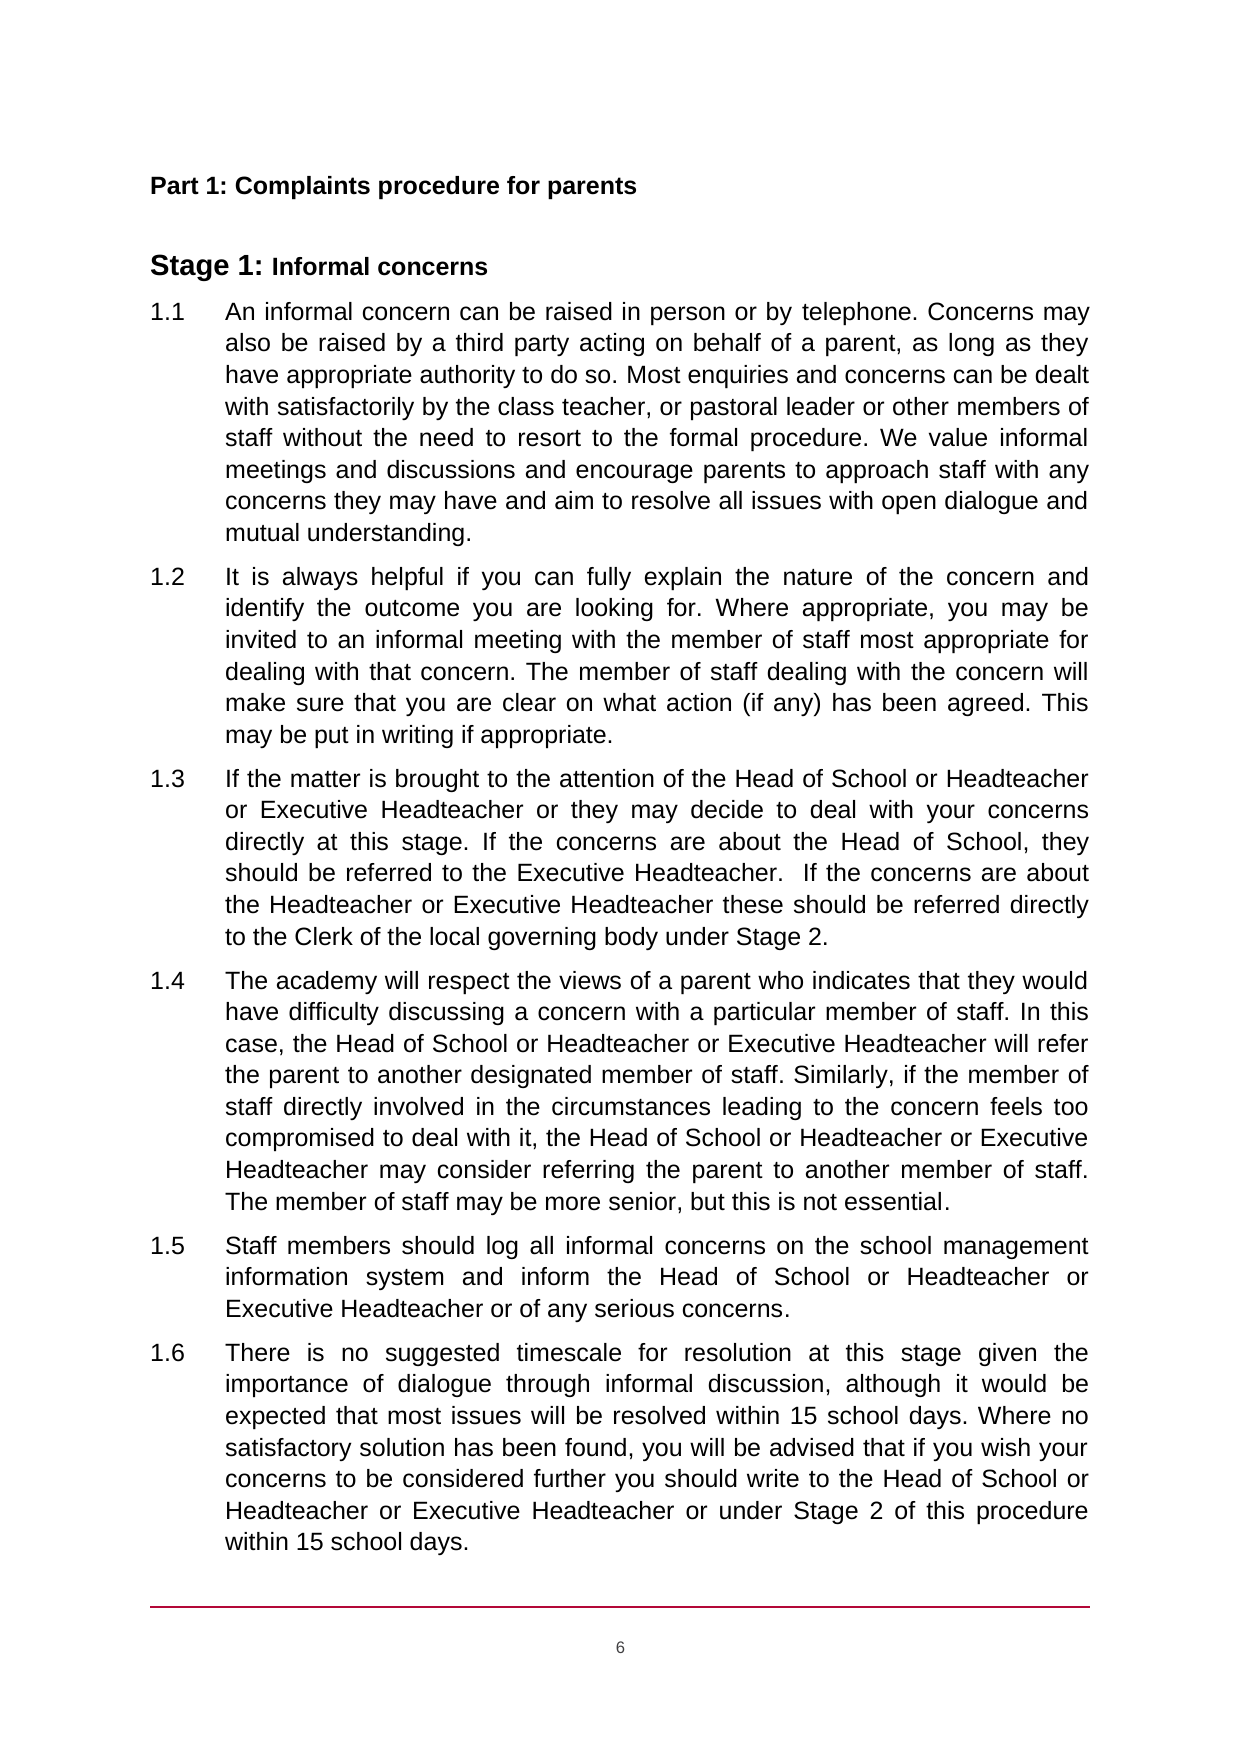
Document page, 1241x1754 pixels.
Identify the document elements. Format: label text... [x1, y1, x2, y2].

text Informal concerns [150, 247, 1090, 281]
subtitle Part 1: Complaints procedure for parents [150, 171, 1090, 199]
text There is no suggested timescale for resolution at this stage given the importance of dialogue through informal discussion, although it would be expected that most issues will be resolved within 15 school days. Where no satisfactory solution has been found, you will be advised that if you wish your concerns to be considered further you should write to the Head of School or Headteacher or Executive Headteacher or under Stage 2 of this procedure within 15 school days. [150, 1338, 1090, 1556]
text Staff members should log all informal concerns on the school management information system and inform the Head of School or Headteacher or Executive Headteacher or of any serious concerns. [150, 1231, 1090, 1322]
text An informal concern can be raised in person or by telephone. Concerns may also be raised by a third party acting on behalf of a parent, as long as they have appropriate authority to do so. Most enquiries and concerns can be dealt with satisfactorily by the class teacher, or pastoral leader or other members of staff without the need to resort to the formal procedure. We value informal meetings and discussions and encourage parents to approach staff with any concerns they may have and aim to resolve all issues with open dialogue and mutual understanding. [150, 297, 1090, 547]
text If the matter is brought to the attention of the Head of School or Headteacher or Executive Headteacher or they may decide to deal with your concerns directly at this stage. If the concerns are about the Head of School, they should be referred to the Executive Headteacher. If the concerns are about the Headteacher or Executive Headteacher these should be referred directly to the Clerk of the local governing body under Stage 2. [150, 764, 1090, 950]
text The academy will respect the views of a parent who indicates that they would have difficulty discussing a concern with a particular member of staff. In this case, the Head of School or Headteacher or Executive Headteacher will refer the parent to another designated member of staff. Similarly, if the member of staff directly involved in the circumstances leading to the concern feels too compromised to deal with it, the Head of School or Headteacher or Executive Headteacher may consider referring the parent to another member of staff. The member of staff may be more senior, but this is not essential. [150, 966, 1090, 1215]
text It is always helpful if you can fully explain the nature of the concern and identify the outcome you are looking for. Where appropriate, you may be invited to an informal meeting with the member of staff most appropriate for dealing with that concern. The member of staff dealing with the concern will make sure that you are clear on what action (if any) has been agreed. This may be put in writing if appropriate. [150, 562, 1090, 748]
